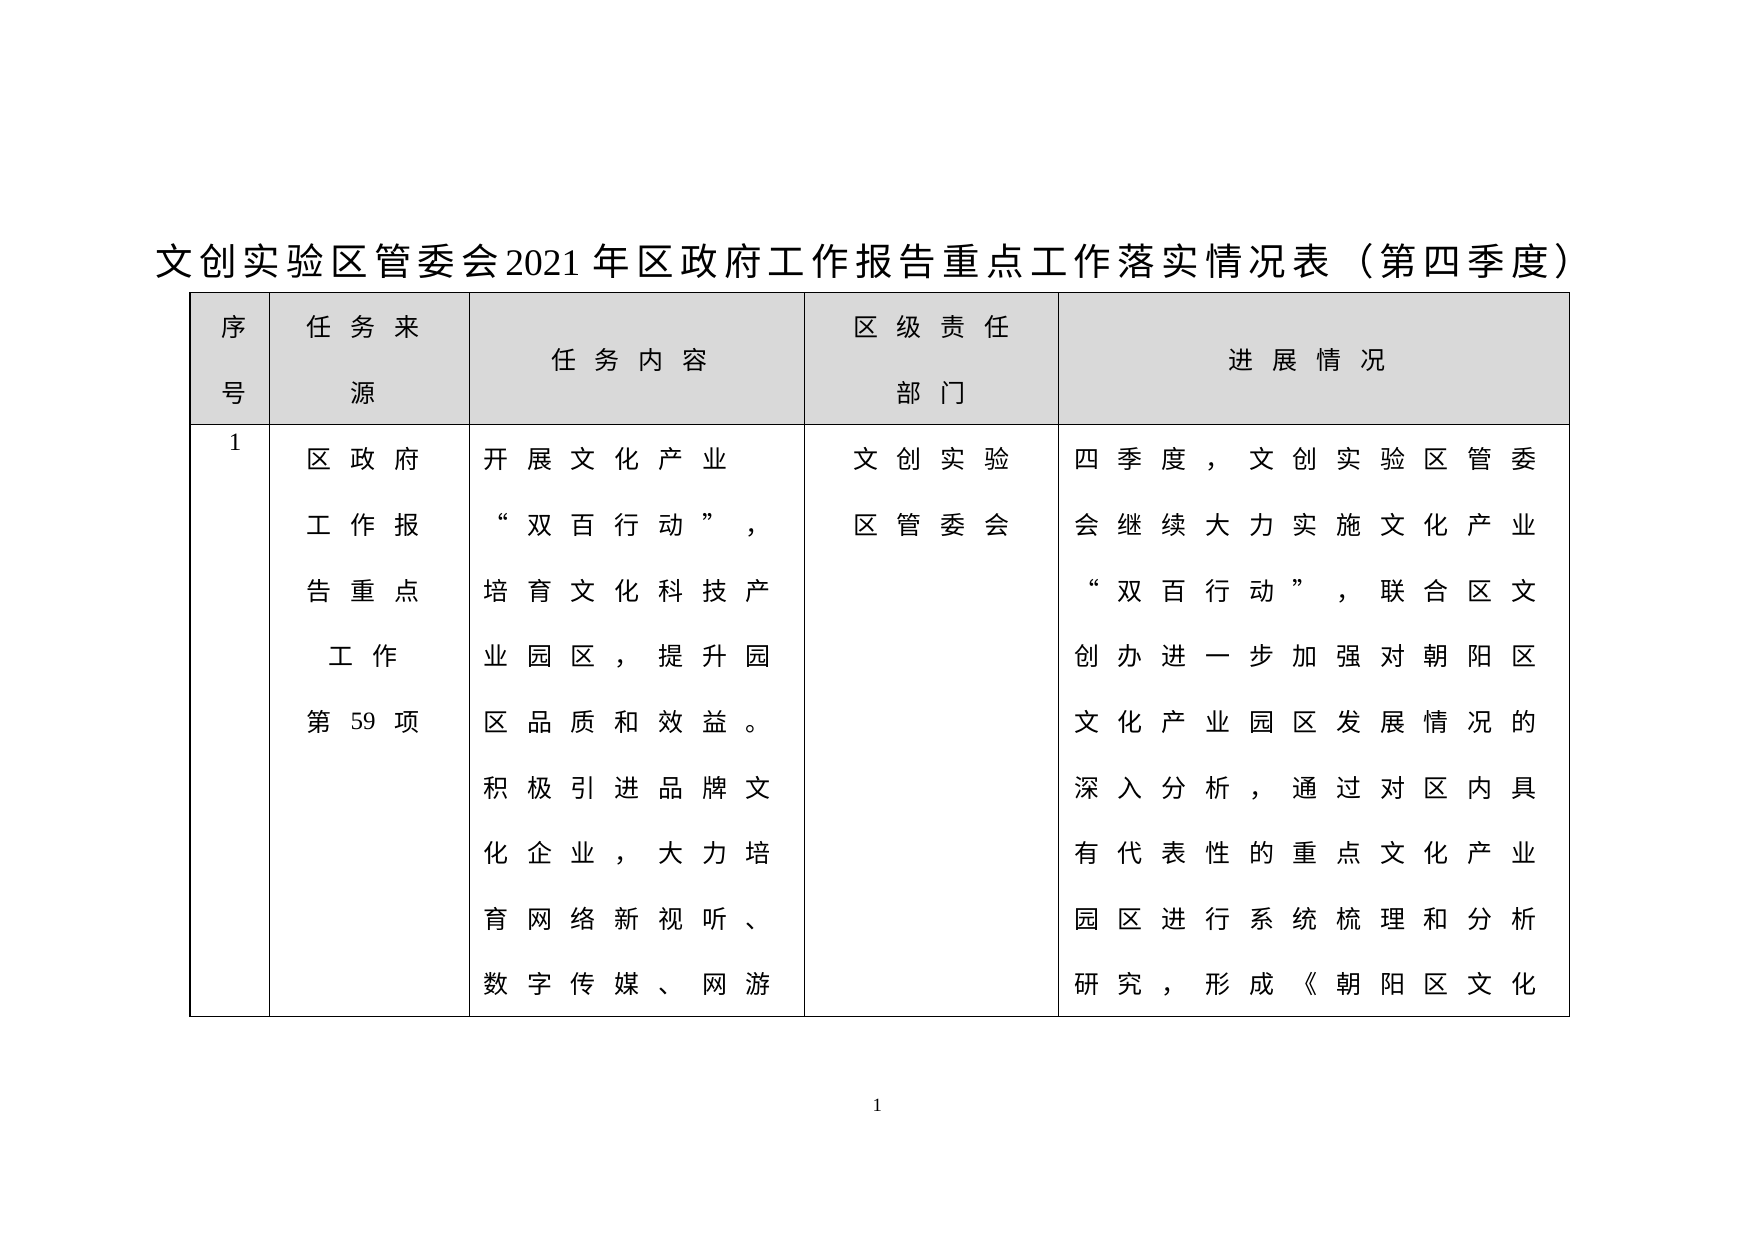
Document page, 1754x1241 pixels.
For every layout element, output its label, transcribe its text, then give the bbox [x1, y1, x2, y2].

table_cell 区政府工作报告重点工作 第59项 [270, 425, 469, 1016]
table_header 任务内容 [470, 293, 804, 424]
table_header 区级责任部门 [805, 293, 1058, 424]
table_header 进展情况 [1059, 293, 1569, 424]
table_cell 文创实验区管委会 [805, 425, 1058, 1016]
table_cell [470, 425, 804, 1016]
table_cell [1059, 425, 1569, 1016]
table_header 任务来源 [270, 293, 469, 424]
table_cell 1 [191, 425, 269, 1016]
table_header 序号 [191, 293, 269, 424]
text 文创实验区管委会2021年区政府工作报告重点工作落实情况表（第四季度） [155, 226, 1599, 292]
